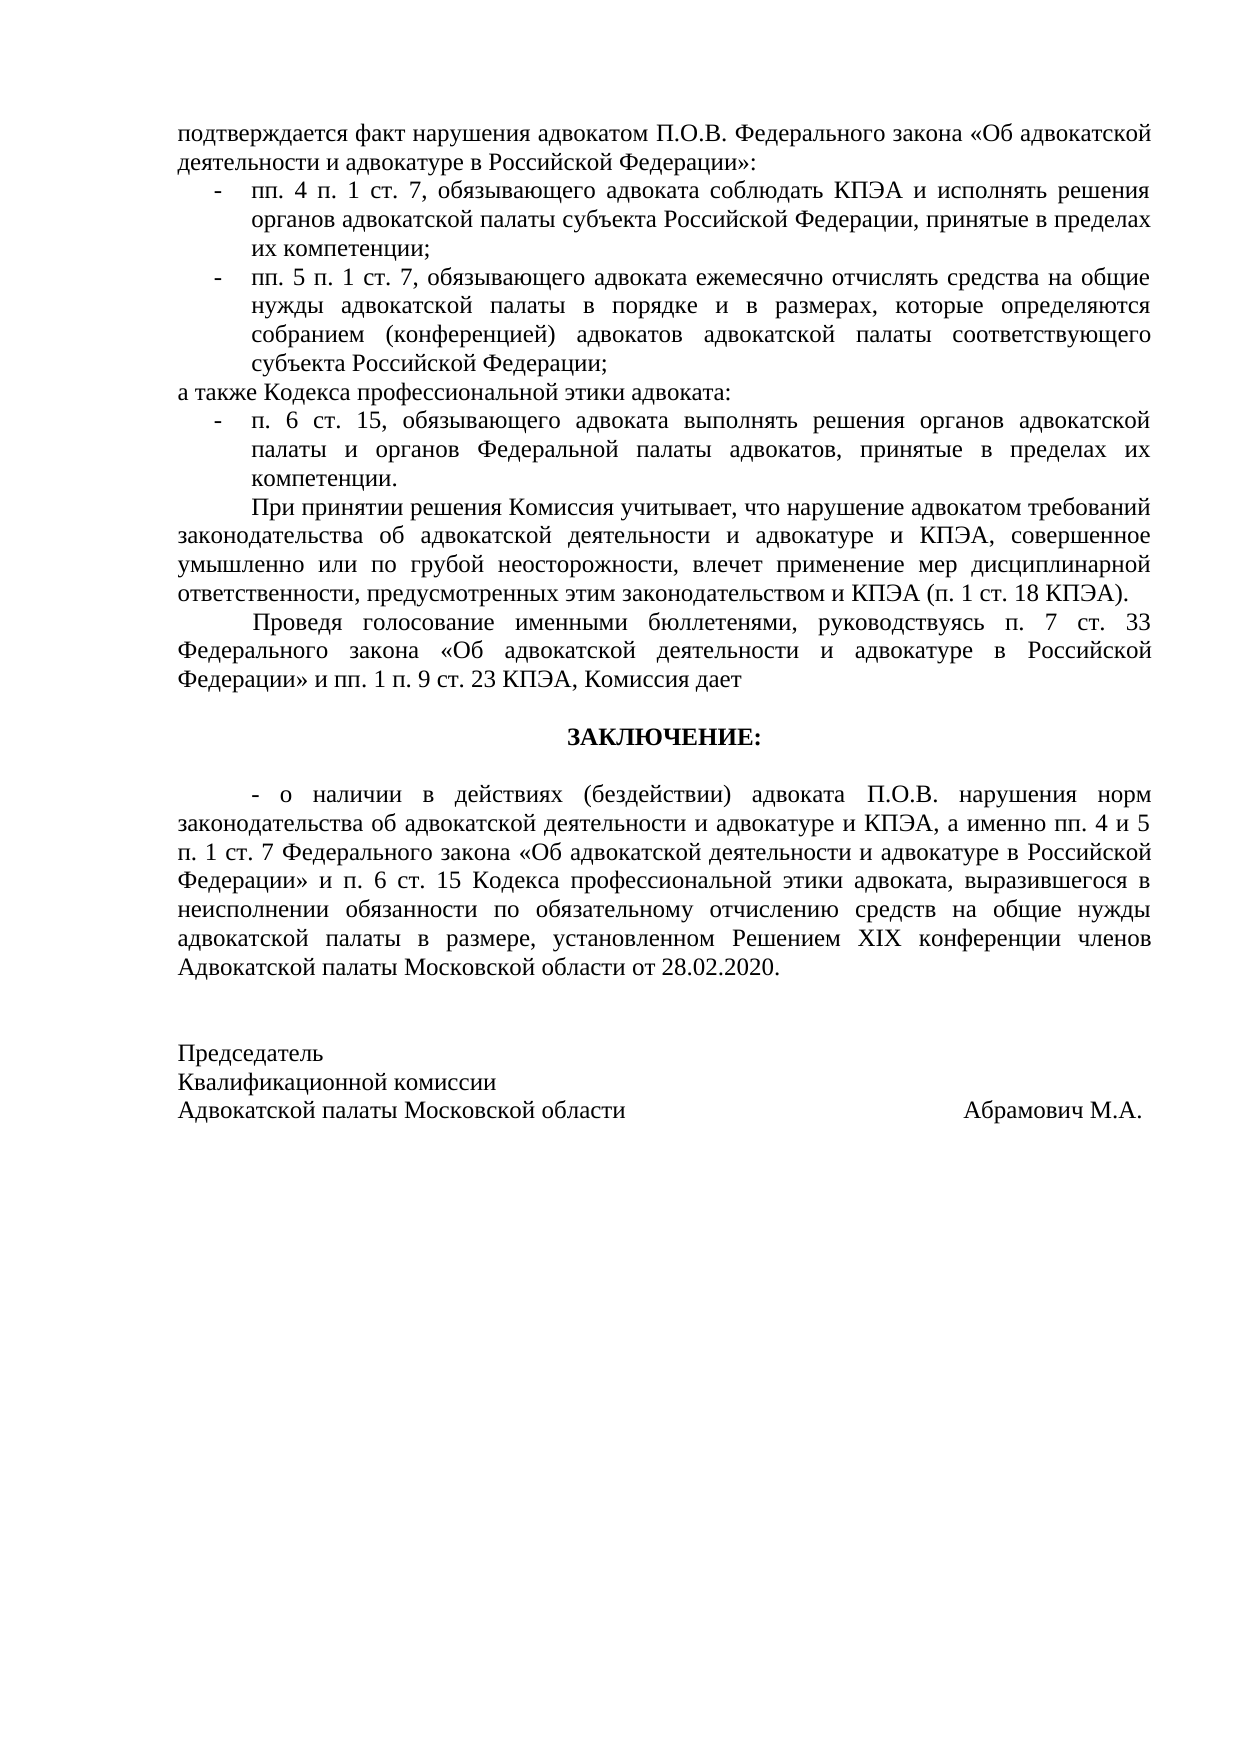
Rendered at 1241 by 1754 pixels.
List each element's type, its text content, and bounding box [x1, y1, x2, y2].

text Адвокатской палаты Московской области Абрамович М.А. [177, 1096, 1152, 1124]
text ЗАКЛЮЧЕНИЕ: [177, 722, 1152, 751]
text При принятии решения Комиссия учитывает, что нарушение адвокатом требований законодательства об адвокатской деятельности и адвокатуре и КПЭА, совершенное умышленно или по грубой неосторожности, влечет применение мер дисциплинарной ответственности, предусмотренных этим законодательством и КПЭА (п. 1 ст. 18 КПЭА). [177, 492, 1152, 607]
text а также Кодекса профессиональной этики адвоката: [177, 377, 1152, 406]
text - о наличии в действиях (бездействии) адвоката П.О.В. нарушения норм законодательства об адвокатской деятельности и адвокатуре и КПЭА, а именно пп. 4 и 5 п. 1 ст. 7 Федерального закона «Об адвокатской деятельности и адвокатуре в Российской Федерации» и п. 6 ст. 15 Кодекса профессиональной этики адвоката, выразившегося в неисполнении обязанности по обязательному отчислению средств на общие нужды адвокатской палаты в размере, установленном Решением XIX конференции членов Адвокатской палаты Московской области от 28.02.2020. [177, 779, 1152, 981]
text Проведя голосование именными бюллетенями, руководствуясь п. 7 ст. 33 Федерального закона «Об адвокатской деятельности и адвокатуре в Российской Федерации» и пп. 1 п. 9 ст. 23 КПЭА, Комиссия дает [177, 607, 1152, 693]
text Председатель [177, 1038, 1152, 1067]
text Квалификационной комиссии [177, 1067, 1152, 1096]
list пп. 4 п. 1 ст. 7, обязывающего адвоката соблюдать КПЭА и исполнять решения органов адвокатской палаты субъекта Российской Федерации, принятые в пределах их компетенции; [213, 176, 1152, 262]
list пп. 5 п. 1 ст. 7, обязывающего адвоката ежемесячно отчислять средства на общие нужды адвокатской палаты в порядке и в размерах, которые определяются собранием (конференцией) адвокатов адвокатской палаты соответствующего субъекта Российской Федерации; [213, 262, 1152, 377]
list п. 6 ст. 15, обязывающего адвоката выполнять решения органов адвокатской палаты и органов Федеральной палаты адвокатов, принятые в пределах их компетенции. [213, 406, 1152, 492]
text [177, 118, 1152, 176]
